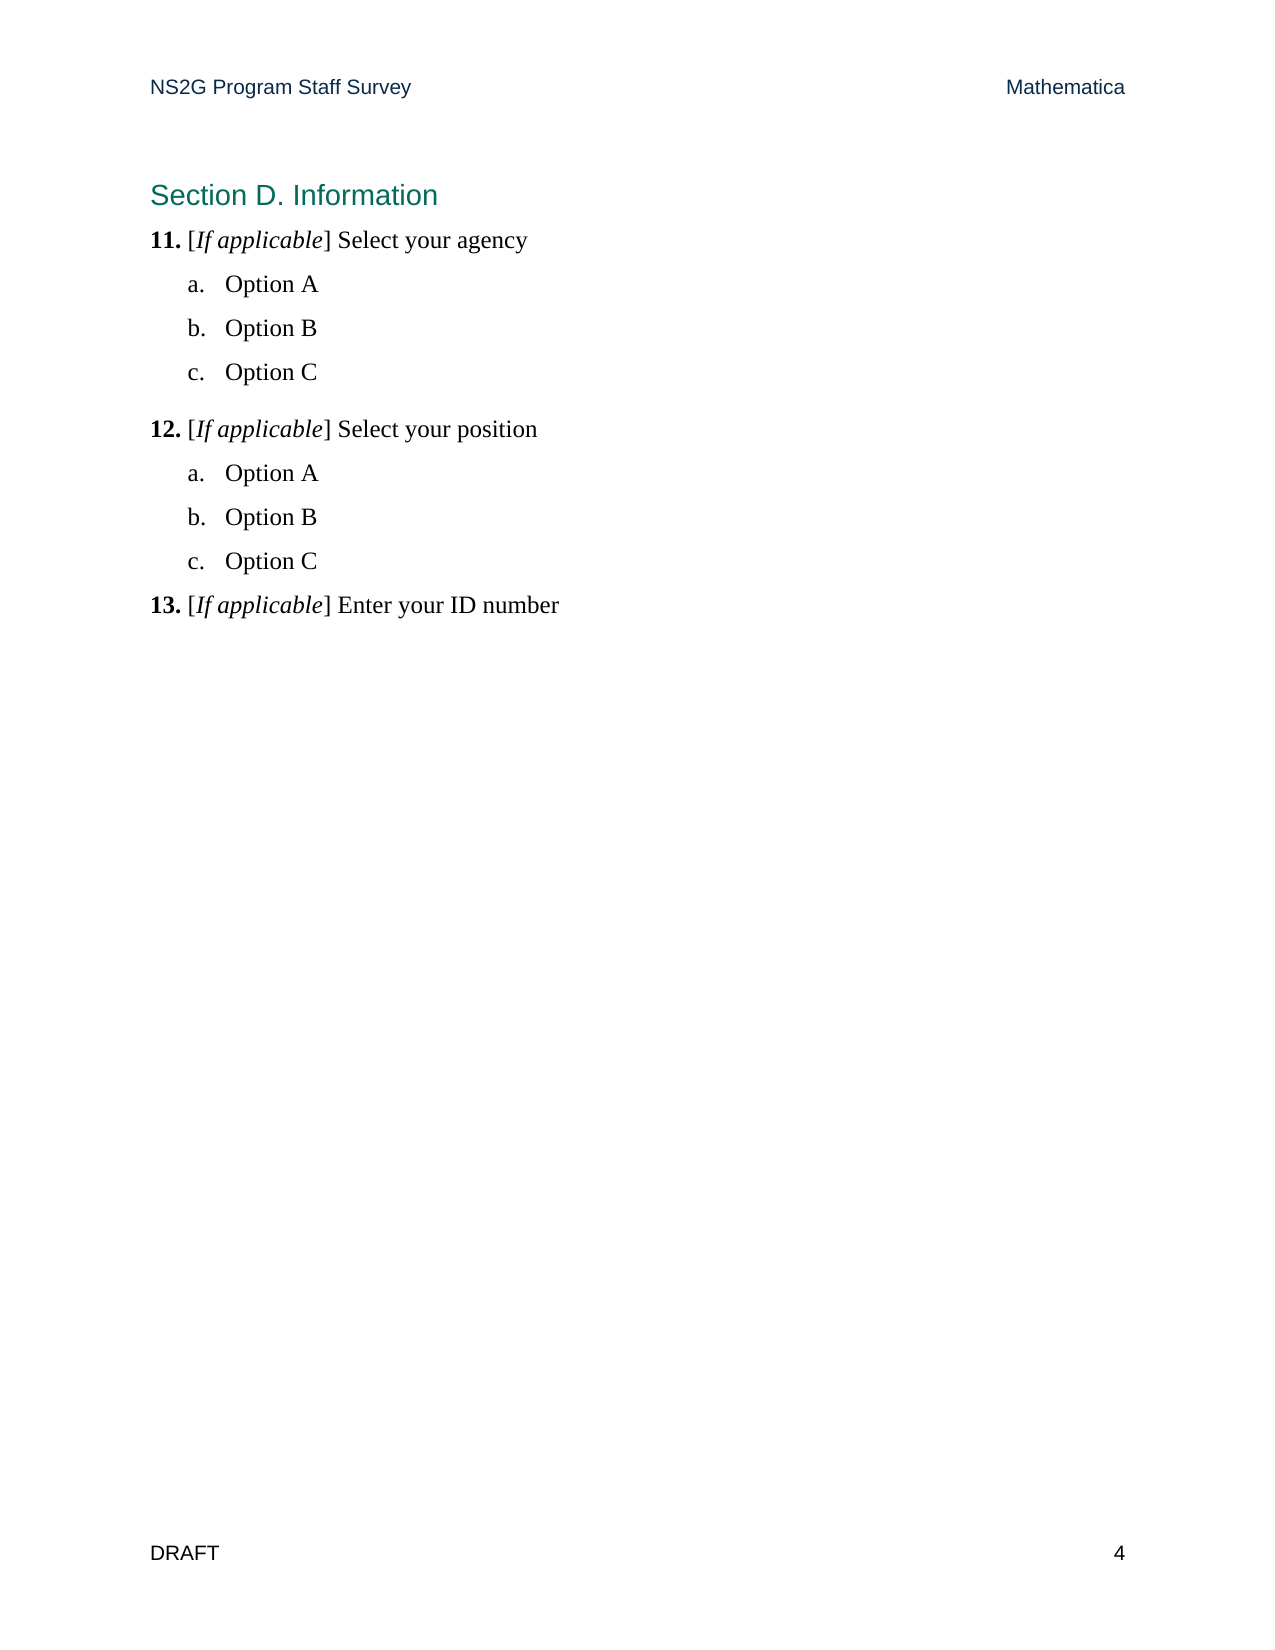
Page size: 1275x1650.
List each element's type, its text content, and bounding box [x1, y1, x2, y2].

text Section D. Information [150, 175, 1125, 212]
list [If applicable] Select your agency [150, 225, 1125, 254]
list Option B [187, 313, 1125, 342]
list Option A [187, 269, 1125, 298]
list [If applicable] Select your position [150, 414, 1125, 442]
list Option C [187, 546, 1125, 575]
list [If applicable] Enter your ID number [150, 590, 1125, 619]
list Option C [187, 357, 1125, 386]
list Option B [187, 502, 1125, 531]
list Option A [187, 458, 1125, 487]
